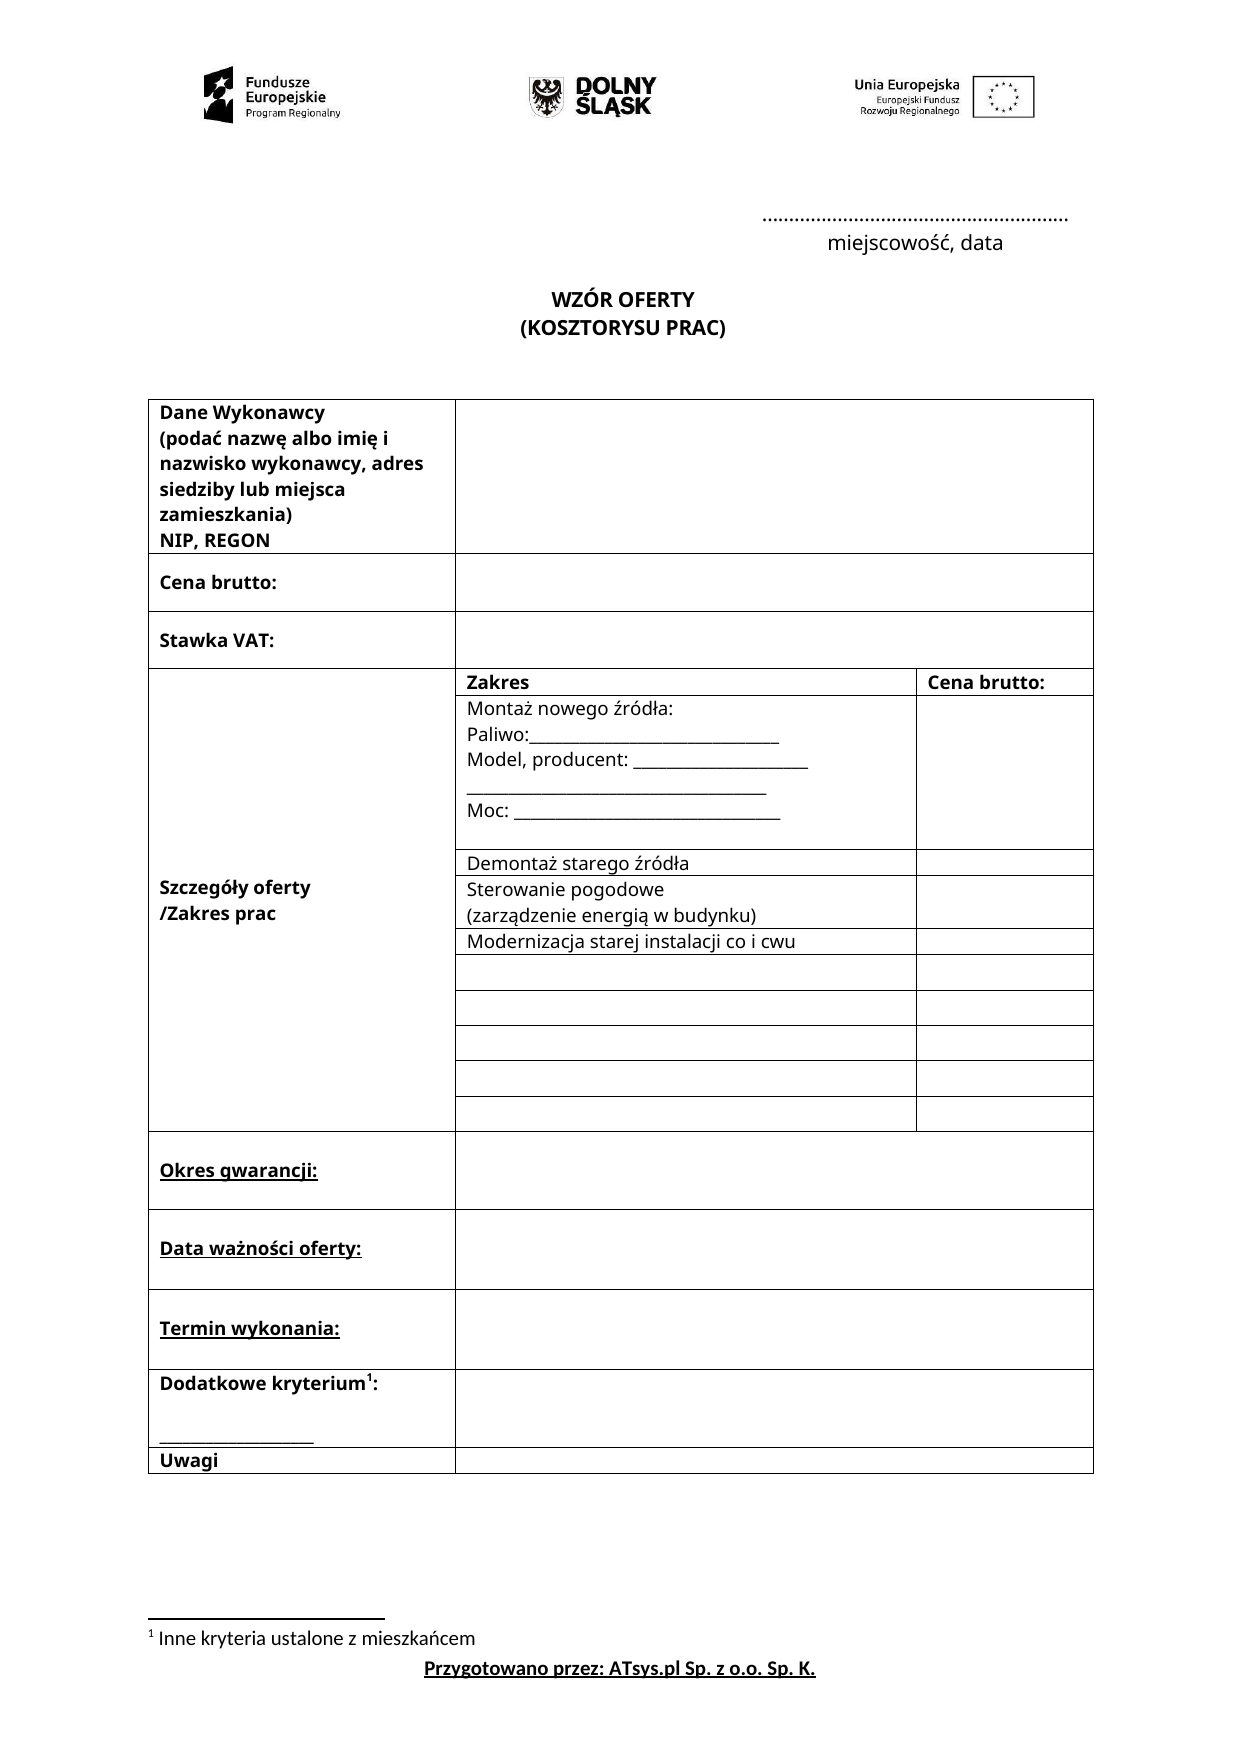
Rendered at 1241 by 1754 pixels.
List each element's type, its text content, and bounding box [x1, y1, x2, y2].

table_cell Cena brutto: [917, 669, 1093, 695]
table_cell Data ważności oferty: [149, 1210, 455, 1289]
text WZÓR OFERTY (KOSZTORYSU PRAC) [154, 285, 1093, 342]
table_cell [917, 991, 1093, 1025]
table_cell [456, 1026, 916, 1060]
table_cell Szczegóły oferty /Zakres prac [149, 669, 455, 1131]
table_cell [456, 612, 1093, 668]
table_cell [917, 1061, 1093, 1096]
table_header Dane Wykonawcy (podać nazwę albo imię i nazwisko wykonawcy, adres siedziby lub miejsca zamieszkania) NIP, REGON [149, 400, 455, 553]
table_cell Termin wykonania: [149, 1290, 455, 1369]
table_cell Uwagi [149, 1448, 455, 1473]
table_cell [917, 1097, 1093, 1131]
table_cell [456, 955, 916, 989]
table_cell [456, 1210, 1093, 1289]
table_cell [456, 1290, 1093, 1369]
table_cell [917, 929, 1093, 954]
text miejscowość, data [738, 228, 1093, 256]
table_cell Okres gwarancji: [149, 1132, 455, 1209]
table_cell Demontaż starego źródła [456, 850, 916, 875]
table_cell Sterowanie pogodowe (zarządzenie energią w budynku) [456, 876, 916, 927]
table_cell [456, 1097, 916, 1131]
table_header [456, 400, 1093, 553]
table_cell [456, 1370, 1093, 1447]
table_cell [917, 876, 1093, 927]
table_cell [456, 1061, 916, 1096]
table_cell Modernizacja starej instalacji co i cwu [456, 929, 916, 954]
text ………………………………………………… [738, 199, 1093, 228]
table_cell [917, 1026, 1093, 1060]
table_cell Zakres [456, 669, 916, 695]
table_cell [917, 850, 1093, 875]
table_cell [456, 991, 916, 1025]
table_cell Dodatkowe kryterium: ____________________ [149, 1370, 455, 1447]
table_cell [456, 554, 1093, 611]
table_cell Stawka VAT: [149, 612, 455, 668]
table_cell Montaż nowego źródła: Paliwo:______________________________ Model, producent: _____________________ ____________________________________ Moc: ________________________________ [456, 696, 916, 849]
table_cell [456, 1448, 1093, 1473]
table_cell Cena brutto: [149, 554, 455, 611]
table_cell [917, 955, 1093, 989]
table_cell [917, 696, 1093, 849]
table_cell [456, 1132, 1093, 1209]
